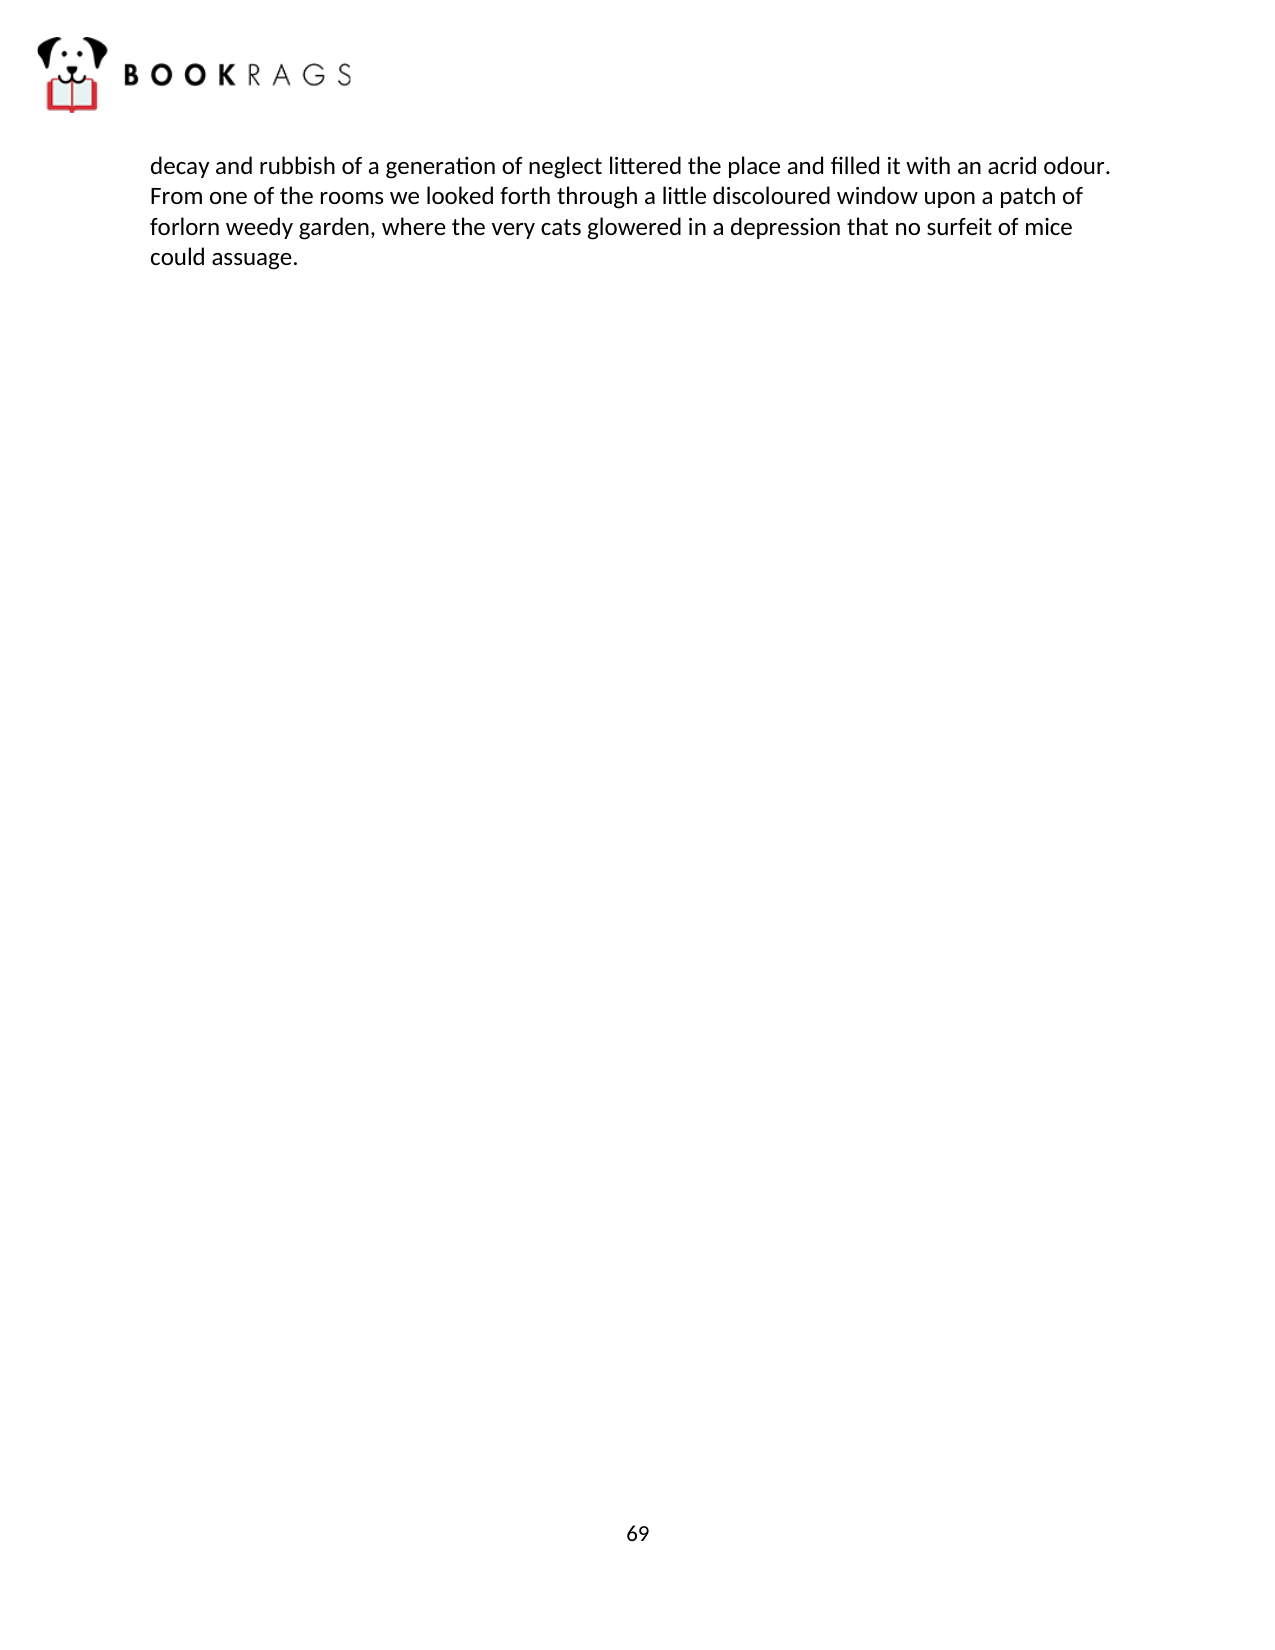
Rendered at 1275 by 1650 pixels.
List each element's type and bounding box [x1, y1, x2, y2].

text [150, 150, 1125, 272]
picture [37, 37, 351, 113]
